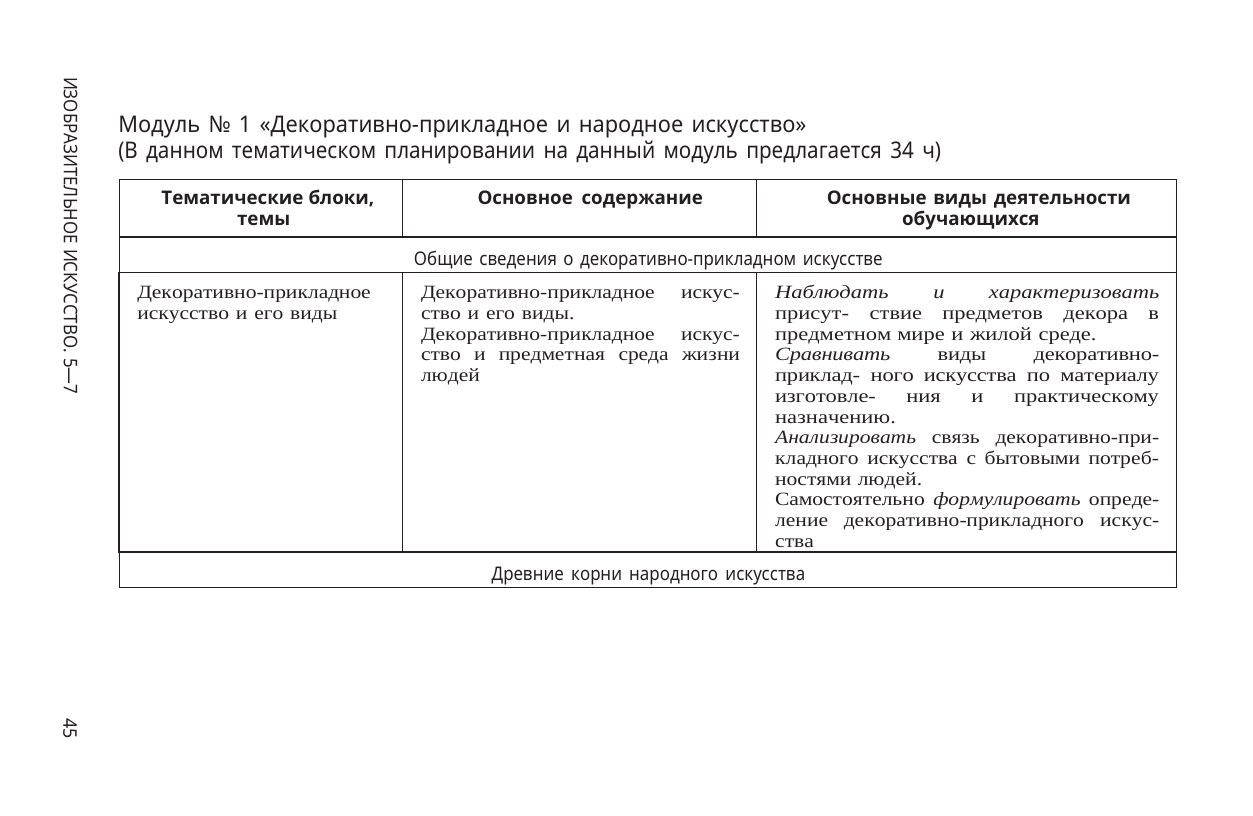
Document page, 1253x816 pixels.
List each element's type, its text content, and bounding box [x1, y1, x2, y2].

table_header Тематические блоки, темы [120, 180, 402, 236]
table_header Основное содержание [403, 180, 756, 236]
table_cell Общие сведения о декоративно-прикладном искусстве [120, 238, 1176, 272]
table_cell Древние корни народного искусства [120, 553, 1176, 587]
subtitle Модуль № 1 «Декоративно-прикладное и народное искусство» [118, 111, 1187, 138]
table_cell Декоративно-прикладное искусство и его виды [120, 273, 402, 551]
table_cell Наблюдать и характеризовать присут- ствие предметов декора в предметном мире и жилой среде. Сравнивать виды декоративно-приклад- ного искусства по материалу изготовле- ния и практическому назначению. Анализировать связь декоративно-при- кладного искусства с бытовыми потреб- ностями людей. Самостоятельно формулировать опреде- ление декоративно-прикладного искус- ства [757, 273, 1176, 551]
table_header Основные виды деятельности обучающихся [757, 180, 1176, 236]
table_cell Декоративно-прикладное искус- ство и его виды. Декоративно-прикладное искус- ство и предметная среда жизни людей [403, 273, 756, 551]
text (В данном тематическом планировании на данный модуль предлагается 34 ч) [118, 138, 1187, 164]
